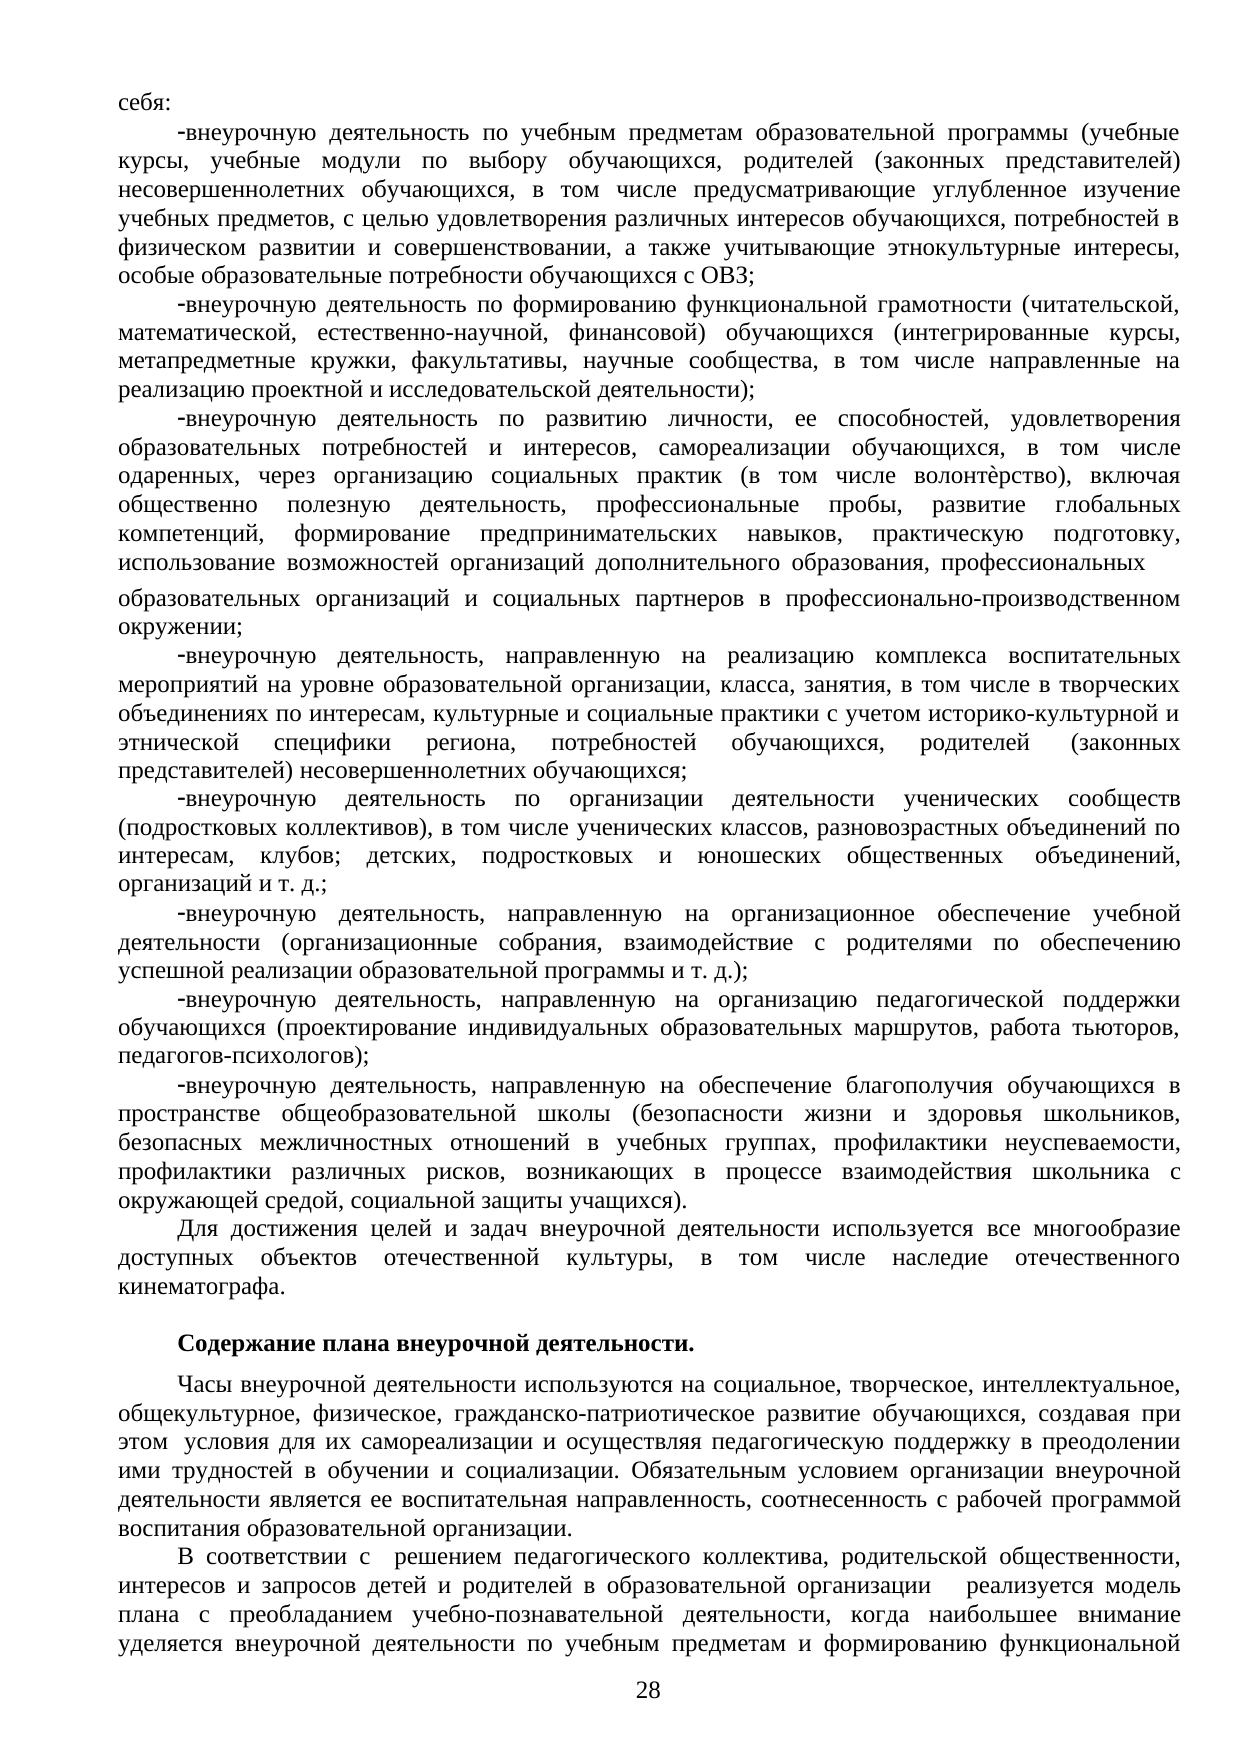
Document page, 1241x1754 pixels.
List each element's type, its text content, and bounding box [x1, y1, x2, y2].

text Для достижения целей и задач внеурочной деятельности используется все многообразие доступных объектов отечественной культуры, в том числе наследие отечественного кинематографа. [118, 1213, 1181, 1300]
text внеурочную деятельность, направленную на организационное обеспечение учебной деятельности (организационные собрания, взаимодействие с родителями по обеспечению успешной реализации образовательной программы и т. д.); [118, 898, 1181, 984]
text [118, 87, 1180, 116]
subtitle Содержание плана внеурочной деятельности. [177, 1328, 1217, 1357]
text Часы внеурочной деятельности используются на социальное, творческое, интеллектуальное, общекультурное, физическое, гражданско-патриотическое развитие обучающихся, создавая при этом условия для их самореализации и осуществляя педагогическую поддержку в преодолении ими трудностей в обучении и социализации. Обязательным условием организации внеурочной деятельности является ее воспитательная направленность, соотнесенность с рабочей программой воспитания образовательной организации. [118, 1369, 1182, 1541]
text внеурочную деятельность, направленную на реализацию комплекса воспитательных мероприятий на уровне образовательной организации, класса, занятия, в том числе в творческих объединениях по интересам, культурные и социальные практики с учетом историко-культурной и этнической специфики региона, потребностей обучающихся, родителей (законных представителей) несовершеннолетних обучающихся; [118, 641, 1181, 784]
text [118, 1541, 1181, 1656]
text внеурочную деятельность по развитию личности, ее способностей, удовлетворения образовательных потребностей и интересов, самореализации обучающихся, в том числе одаренных, через организацию социальных практик (в том числе волонтѐрство), включая общественно полезную деятельность, профессиональные пробы, развитие глобальных компетенций, формирование предпринимательских навыков, практическую подготовку, использование возможностей организаций дополнительного образования, профессиональных [118, 403, 1181, 576]
text внеурочную деятельность, направленную на организацию педагогической поддержки обучающихся (проектирование индивидуальных образовательных маршрутов, работа тьюторов, педагогов-психологов); [118, 984, 1181, 1069]
text внеурочную деятельность по формированию функциональной грамотности (читательской, математической, естественно-научной, финансовой) обучающихся (интегрированные курсы, метапредметные кружки, факультативы, научные сообщества, в том числе направленные на реализацию проектной и исследовательской деятельности); [118, 289, 1180, 402]
text внеурочную деятельность по учебным предметам образовательной программы (учебные курсы, учебные модули по выбору обучающихся, родителей (законных представителей) несовершеннолетних обучающихся, в том числе предусматривающие углубленное изучение учебных предметов, с целью удовлетворения различных интересов обучающихся, потребностей в физическом развитии и совершенствовании, а также учитывающие этнокультурные интересы, особые образовательные потребности обучающихся с ОВЗ; [118, 117, 1181, 289]
text внеурочную деятельность по организации деятельности ученических сообществ (подростковых коллективов), в том числе ученических классов, разновозрастных объединений по интересам, клубов; детских, подростковых и юношеских общественных объединений, организаций и т. д.; [118, 784, 1181, 897]
text образовательных организаций и социальных партнеров в профессионально-производственном окружении; [118, 583, 1181, 640]
text внеурочную деятельность, направленную на обеспечение благополучия обучающихся в пространстве общеобразовательной школы (безопасности жизни и здоровья школьников, безопасных межличностных отношений в учебных группах, профилактики неуспеваемости, профилактики различных рисков, возникающих в процессе взаимодействия школьника с окружающей средой, социальной защиты учащихся). [118, 1070, 1181, 1213]
